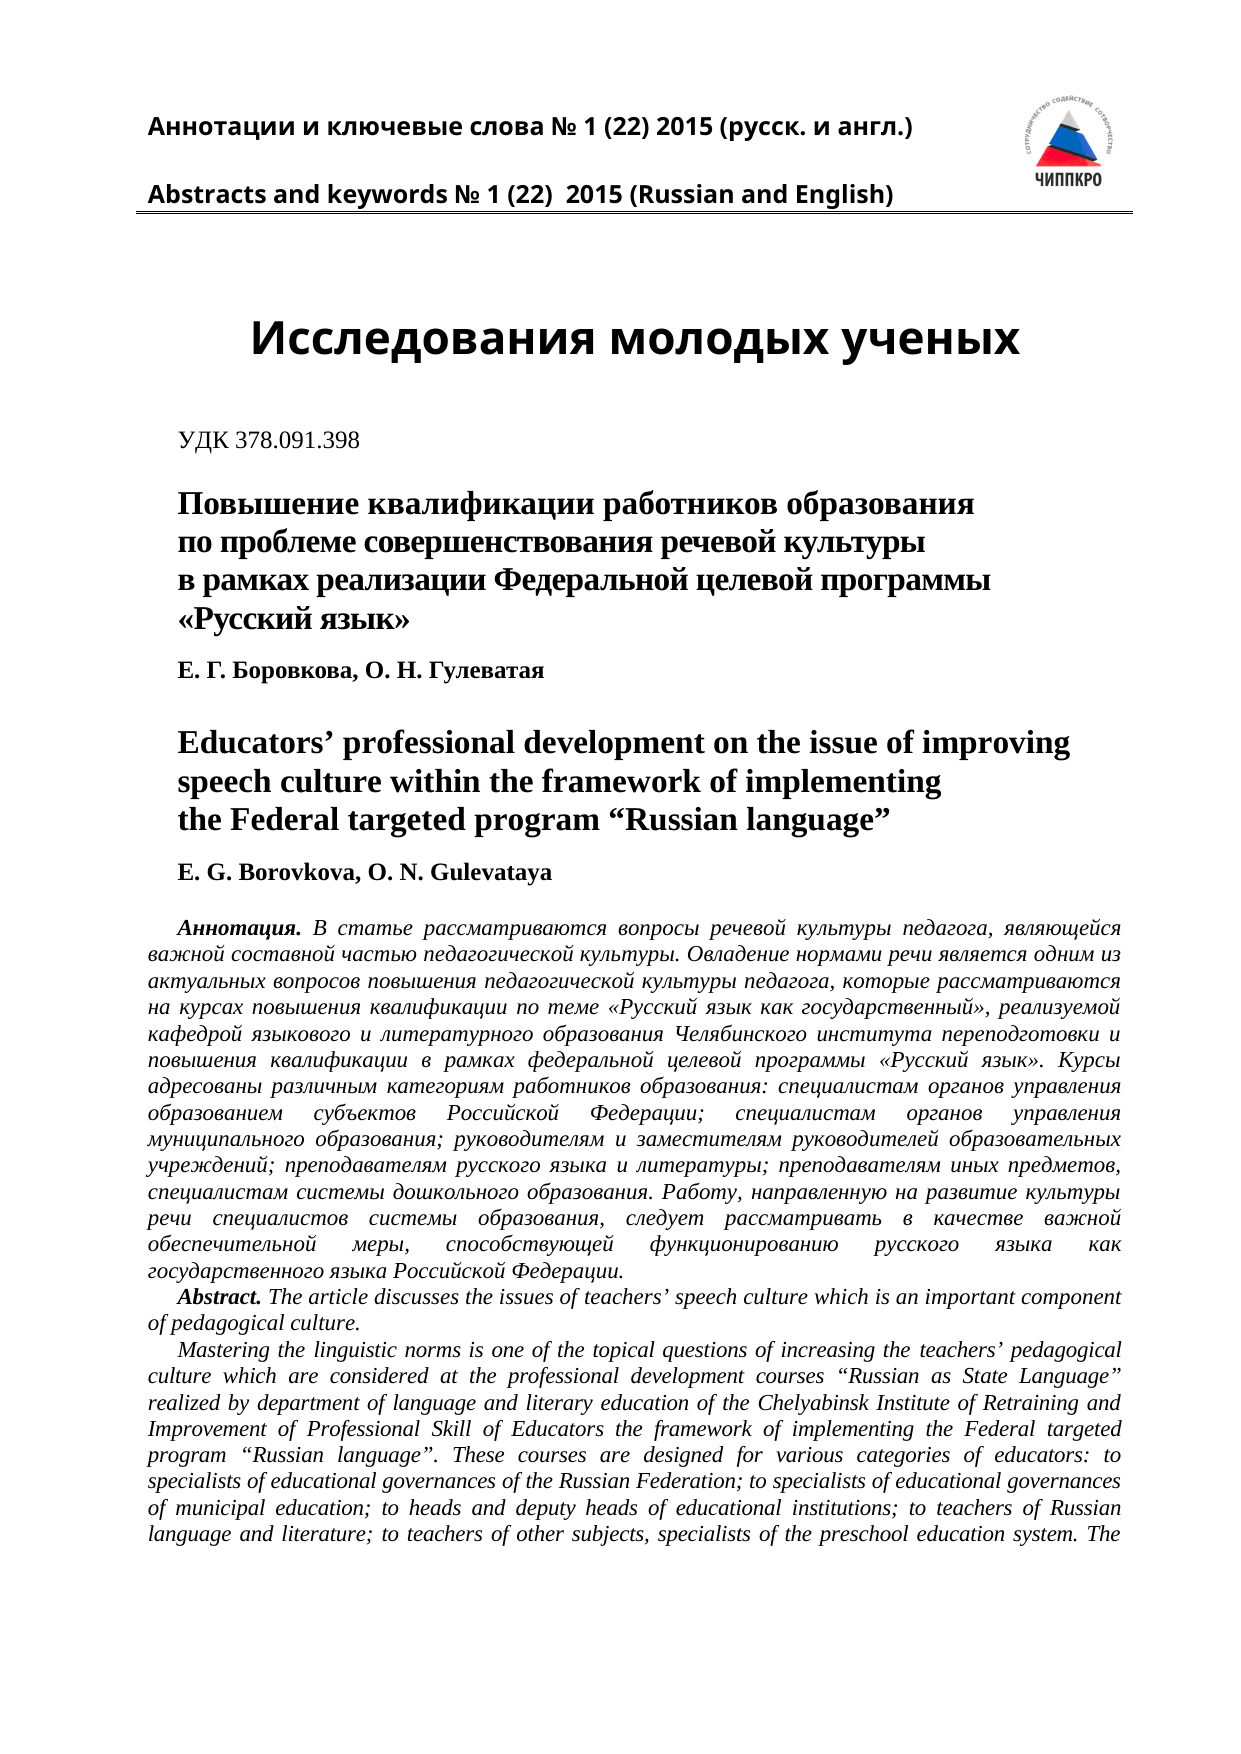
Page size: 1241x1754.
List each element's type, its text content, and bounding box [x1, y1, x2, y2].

picture [1016, 87, 1123, 199]
text Е. Г. Боровкова, О. Н. Гулеватая [177, 655, 1122, 684]
text Educators’ professional development on the issue of improving speech culture within the framework of implementing the Federal targeted program “Russian language” [177, 722, 1122, 837]
text Повышение квалификации работников образования [177, 483, 1122, 521]
text Аннотация. В статье рассматриваются вопросы речевой культуры педагога, являющейся важной составной частью педагогической культуры. Овладение нормами речи является одним из актуальных вопросов повышения педагогической культуры педагога, которые рассматриваются на курсах повышения квалификации по теме «Русский язык как государственный», реализуемой кафедрой языкового и литературного образования Челябинского института переподготовки и повышения квалификации в рамках федеральной целевой программы «Русский язык». Курсы адресованы различным категориям работников образования: специалистам органов управления образованием субъектов Российской Федерации; специалистам органов управления муниципального образования; руководителям и заместителям руководителей образовательных учреждений; преподавателям русского языка и литературы; преподавателям иных предметов, специалистам системы дошкольного образования. Работу, направленную на развитие культуры речи специалистов системы образования, следует рассматривать в качестве важной обеспечительной меры, способствующей функционированию русского языка как государственного языка Российской Федерации. [148, 914, 1122, 1283]
text E. G. Borovkova, O. N. Gulevataya [177, 857, 1122, 885]
text Abstract. The article discusses the issues of teachers’ speech culture which is an important component of pedagogical culture. [148, 1283, 1122, 1336]
text Исследования молодых ученых [148, 306, 1122, 368]
text УДК 378.091.398 [177, 425, 1122, 454]
text по проблеме совершенствования речевой культуры в рамках реализации Федеральной целевой программы «Русский язык» [177, 521, 1122, 636]
